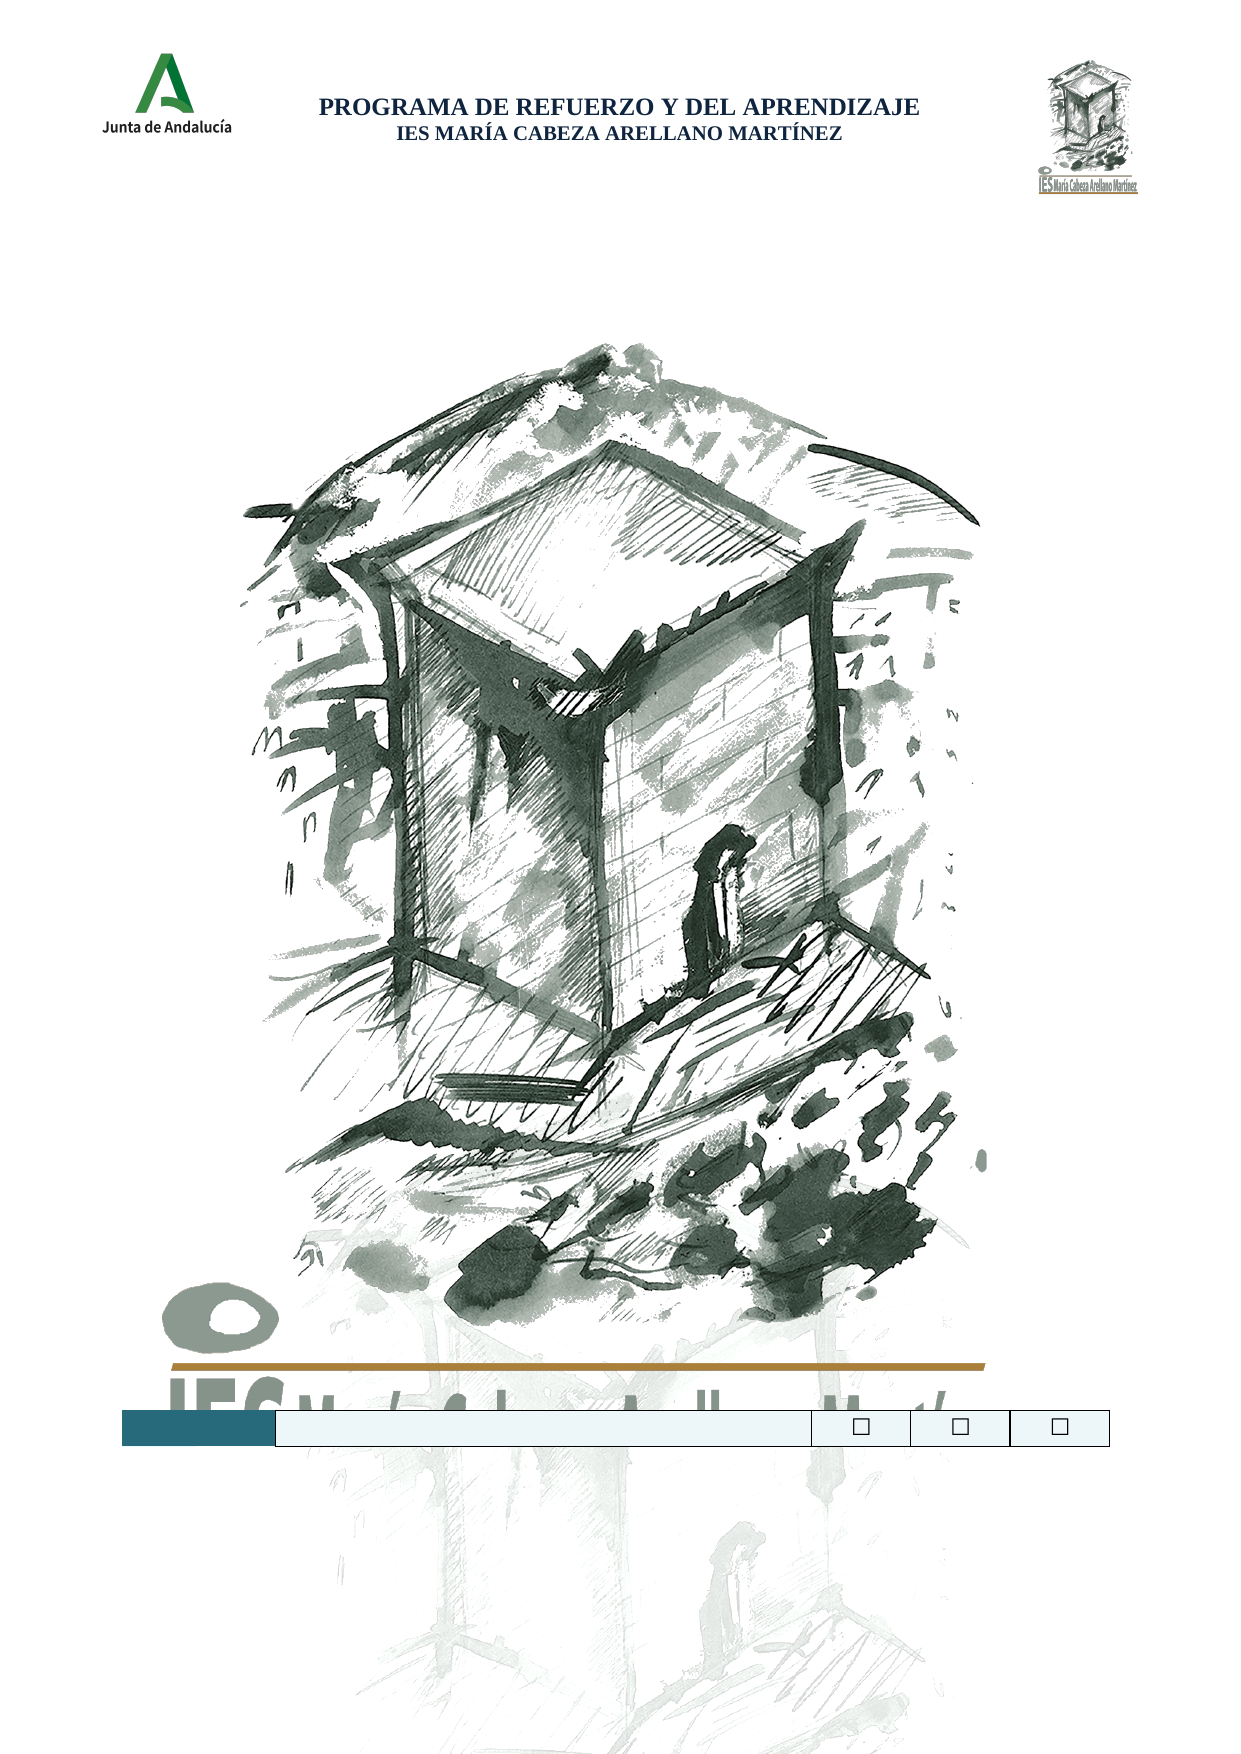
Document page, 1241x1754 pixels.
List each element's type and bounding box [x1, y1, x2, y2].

picture [91, 47, 243, 139]
picture [132, 44, 1146, 1410]
table_cell [276, 1411, 811, 1446]
